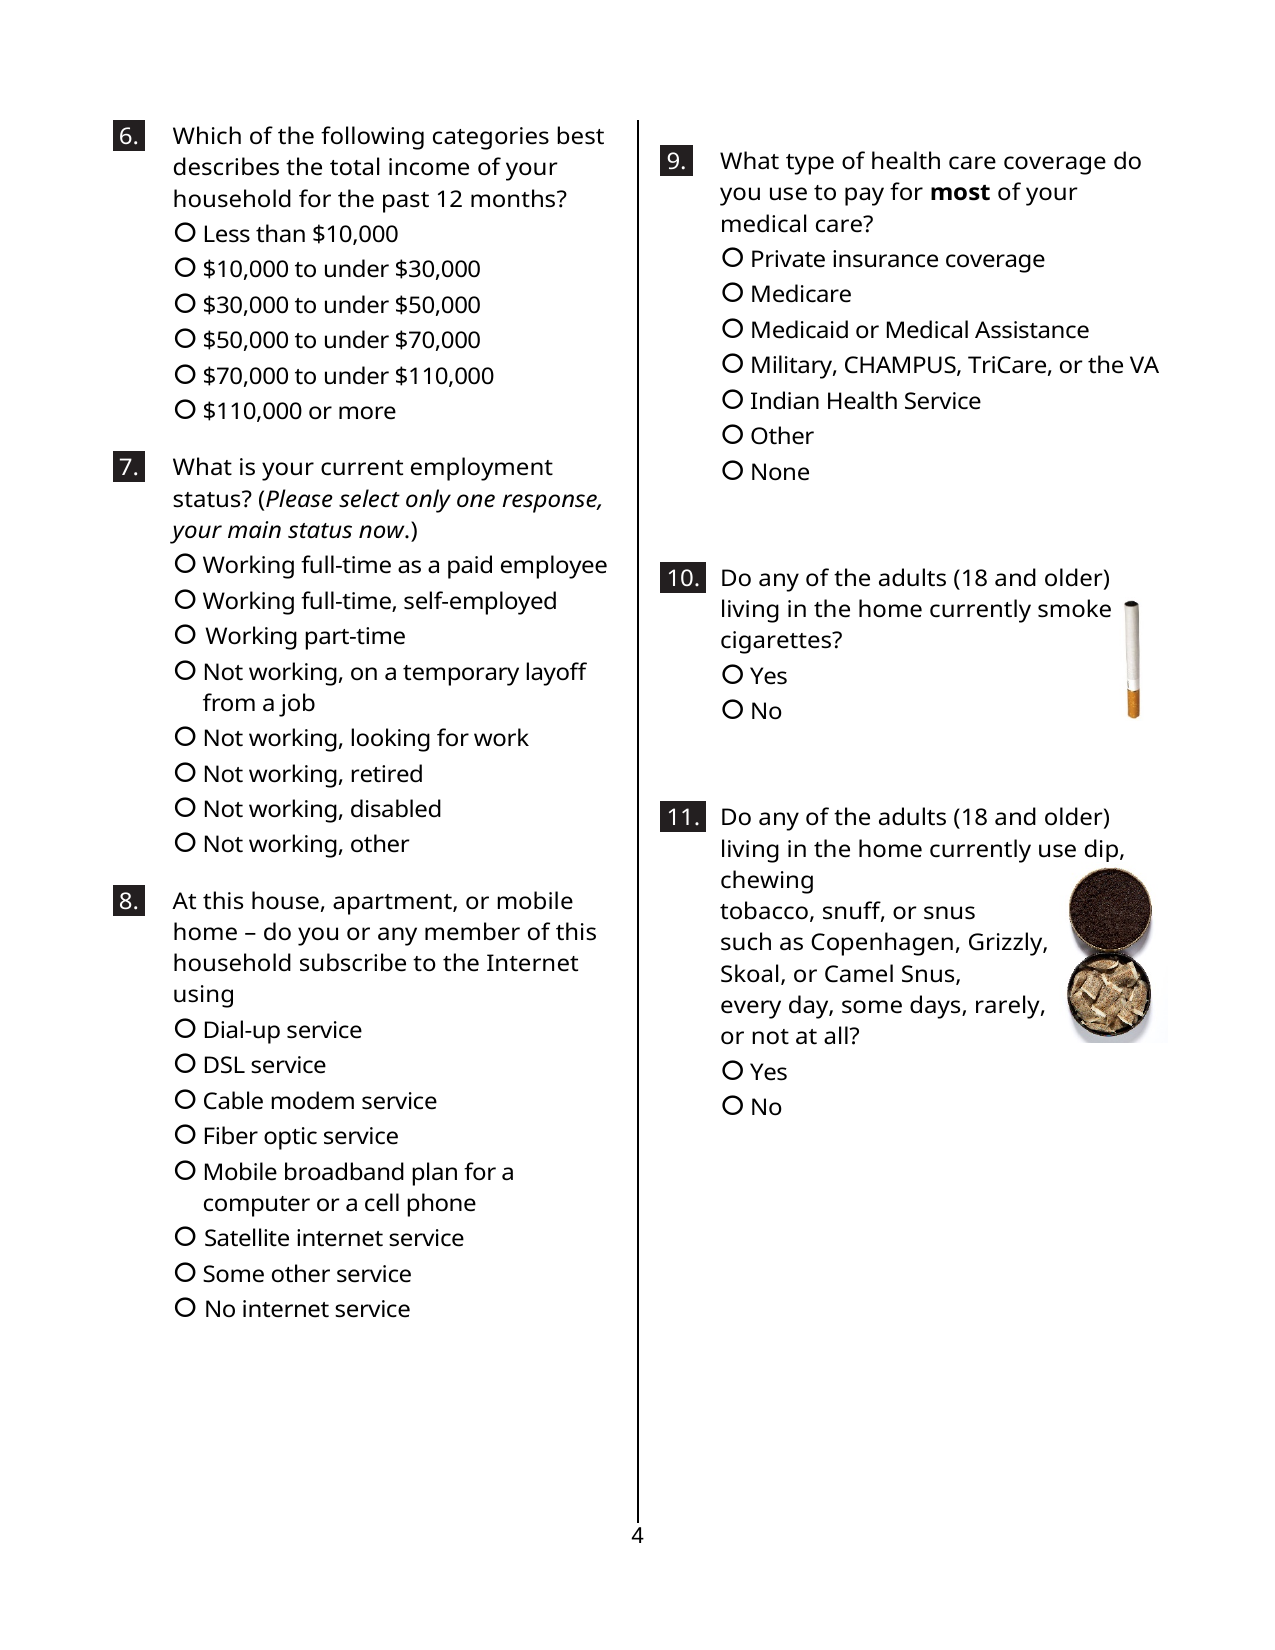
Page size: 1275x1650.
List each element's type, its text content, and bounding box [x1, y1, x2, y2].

text Fiber optic service [172, 1120, 615, 1151]
text No internet service [172, 1293, 615, 1324]
text 8. At this house, apartment, or mobile home – do you or any member of this household subscribe to the Internet using [112, 884, 615, 1009]
text None [720, 455, 1162, 487]
text Working part-time [172, 620, 615, 651]
text DSL service [172, 1049, 615, 1080]
text Medicare [720, 278, 1162, 309]
text $70,000 to under $110,000 [172, 359, 615, 391]
text Working full-time as a paid employee [172, 549, 615, 580]
text Military, CHAMPUS, TriCare, or the VA [720, 349, 1162, 380]
text 7. What is your current employment status? (Please select only one response, your main status now.) [112, 451, 615, 545]
text Less than $10,000 [172, 218, 615, 249]
text Not working, on a temporary layoff from a job [172, 655, 615, 718]
text Dial-up service [172, 1014, 615, 1045]
text Cable modem service [172, 1084, 615, 1116]
text 11. Do any of the adults (18 and older) living in the home currently use dip, chewing tobacco, snuff, or snus such as Copenhagen, Grizzly, Skoal, or Camel Snus, every day, some days, rarely, or not at all? [660, 801, 1162, 1051]
text Yes [720, 659, 1162, 691]
text No [720, 695, 1162, 726]
text Other [720, 420, 1162, 451]
text Not working, looking for work [172, 722, 615, 753]
text Not working, retired [172, 757, 615, 789]
text Medicaid or Medical Assistance [720, 314, 1162, 345]
text $10,000 to under $30,000 [172, 253, 615, 284]
text $50,000 to under $70,000 [172, 324, 615, 355]
picture [1119, 655, 1146, 659]
text 10. Do any of the adults (18 and older) living in the home currently smoke cigarettes? [660, 562, 1162, 655]
text Not working, disabled [172, 793, 615, 824]
text Some other service [172, 1257, 615, 1289]
text Yes [720, 1055, 1162, 1087]
picture [1119, 691, 1146, 695]
text Indian Health Service [720, 384, 1162, 416]
text Private insurance coverage [720, 243, 1162, 274]
text Mobile broadband plan for a computer or a cell phone [172, 1155, 615, 1218]
text No [720, 1091, 1162, 1122]
picture [1048, 862, 1168, 1043]
text $110,000 or more [172, 395, 615, 426]
text Working full-time, self-employed [172, 584, 615, 616]
text Not working, other [172, 828, 615, 859]
text Satellite internet service [172, 1222, 615, 1253]
text $30,000 to under $50,000 [172, 289, 615, 320]
text 6. Which of the following categories best describes the total income of your household for the past 12 months? [112, 120, 615, 214]
text 9. What type of health care coverage do you use to pay for most of your medical care? [660, 145, 1162, 239]
